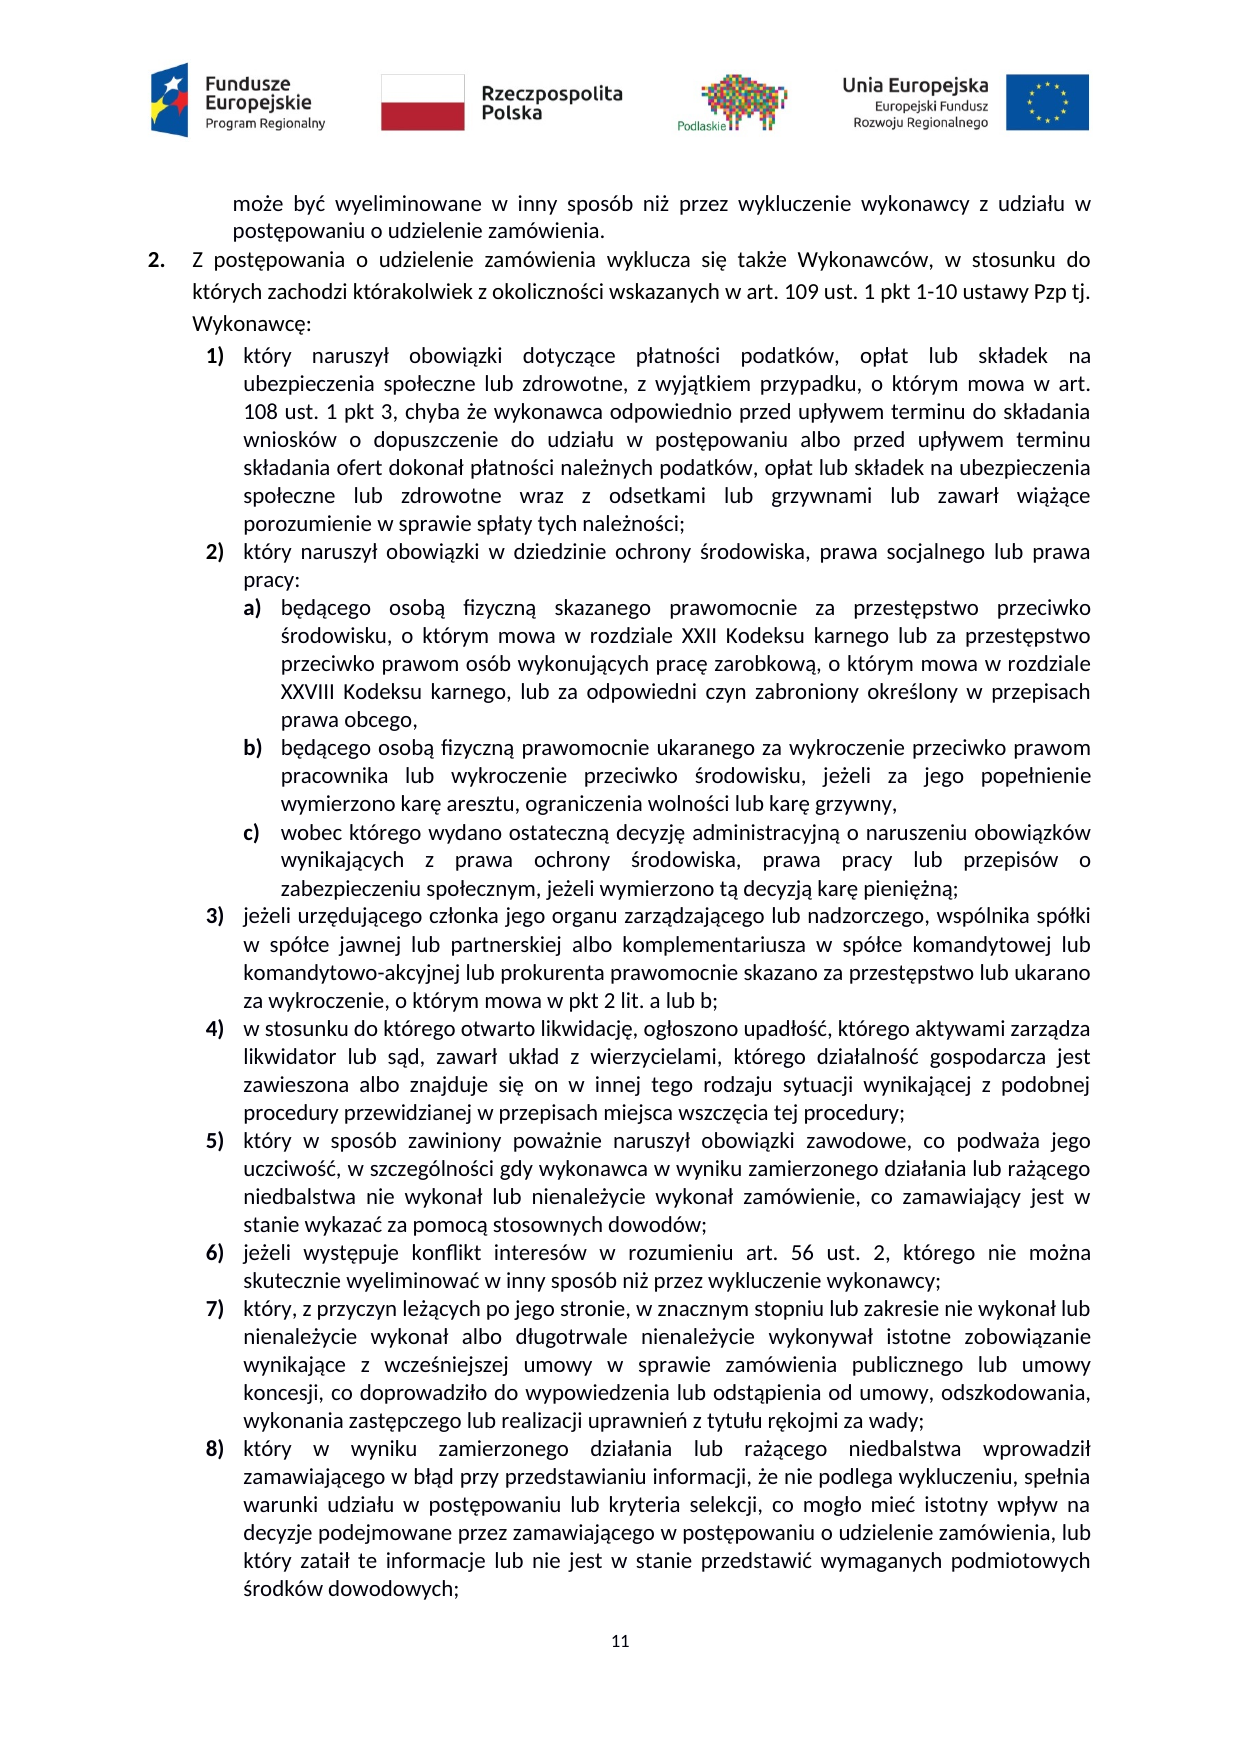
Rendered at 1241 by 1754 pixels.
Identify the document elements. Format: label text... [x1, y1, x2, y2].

list który w sposób zawiniony poważnie naruszył obowiązki zawodowe, co podważa jego uczciwość, w szczególności gdy wykonawca w wyniku zamierzonego działania lub rażącego niedbalstwa nie wykonał lub nienależycie wykonał zamówienie, co zamawiający jest w stanie wykazać za pomocą stosownych dowodów; [206, 1126, 1092, 1238]
picture [147, 59, 1093, 142]
list który naruszył obowiązki dotyczące płatności podatków, opłat lub składek na ubezpieczenia społeczne lub zdrowotne, z wyjątkiem przypadku, o którym mowa w art. 108 ust. 1 pkt 3, chyba że wykonawca odpowiednio przed upływem terminu do składania wniosków o dopuszczenie do udziału w postępowaniu albo przed upływem terminu składania ofert dokonał płatności należnych podatków, opłat lub składek na ubezpieczenia społeczne lub zdrowotne wraz z odsetkami lub grzywnami lub zawarł wiążące porozumienie w sprawie spłaty tych należności; [206, 341, 1092, 537]
list będącego osobą fizyczną prawomocnie ukaranego za wykroczenie przeciwko prawom pracownika lub wykroczenie przeciwko środowisku, jeżeli za jego popełnienie wymierzono karę aresztu, ograniczenia wolności lub karę grzywny, [243, 733, 1092, 818]
list który w wyniku zamierzonego działania lub rażącego niedbalstwa wprowadził zamawiającego w błąd przy przedstawianiu informacji, że nie podlega wykluczeniu, spełnia warunki udziału w postępowaniu lub kryteria selekcji, co mogło mieć istotny wpływ na decyzje podejmowane przez zamawiającego w postępowaniu o udzielenie zamówienia, lub który zataił te informacje lub nie jest w stanie przedstawić wymaganych podmiotowych środków dowodowych; [206, 1434, 1092, 1602]
list jeżeli urzędującego członka jego organu zarządzającego lub nadzorczego, wspólnika spółki w spółce jawnej lub partnerskiej albo komplementariusza w spółce komandytowej lub komandytowo-akcyjnej lub prokurenta prawomocnie skazano za przestępstwo lub ukarano za wykroczenie, o którym mowa w pkt 2 lit. a lub b; [206, 902, 1092, 1014]
list który naruszył obowiązki w dziedzinie ochrony środowiska, prawa socjalnego lub prawa pracy: [206, 537, 1092, 593]
list wobec którego wydano ostateczną decyzję administracyjną o naruszeniu obowiązków wynikających z prawa ochrony środowiska, prawa pracy lub przepisów o zabezpieczeniu społecznym, jeżeli wymierzono tą decyzją karę pieniężną; [243, 818, 1092, 902]
list w stosunku do którego otwarto likwidację, ogłoszono upadłość, którego aktywami zarządza likwidator lub sąd, zawarł układ z wierzycielami, którego działalność gospodarcza jest zawieszona albo znajduje się on w innej tego rodzaju sytuacji wynikającej z podobnej procedury przewidzianej w przepisach miejsca wszczęcia tej procedury; [206, 1014, 1092, 1126]
list który, z przyczyn leżących po jego stronie, w znacznym stopniu lub zakresie nie wykonał lub nienależycie wykonał albo długotrwale nienależycie wykonywał istotne zobowiązanie wynikające z wcześniejszej umowy w sprawie zamówienia publicznego lub umowy koncesji, co doprowadziło do wypowiedzenia lub odstąpienia od umowy, odszkodowania, wykonania zastępczego lub realizacji uprawnień z tytułu rękojmi za wady; [206, 1294, 1092, 1434]
list jeżeli występuje konflikt interesów w rozumieniu art. 56 ust. 2, którego nie można skutecznie wyeliminować w inny sposób niż przez wykluczenie wykonawcy; [206, 1238, 1092, 1294]
list Z postępowania o udzielenie zamówienia wyklucza się także Wykonawców, w stosunku do których zachodzi którakolwiek z okoliczności wskazanych w art. 109 ust. 1 pkt 1-10 ustawy Pzp tj. Wykonawcę: [148, 245, 1092, 337]
list będącego osobą fizyczną skazanego prawomocnie za przestępstwo przeciwko środowisku, o którym mowa w rozdziale XXII Kodeksu karnego lub za przestępstwo przeciwko prawom osób wykonujących pracę zarobkową, o którym mowa w rozdziale XXVIII Kodeksu karnego, lub za odpowiedni czyn zabroniony określony w przepisach prawa obcego, [243, 593, 1092, 733]
